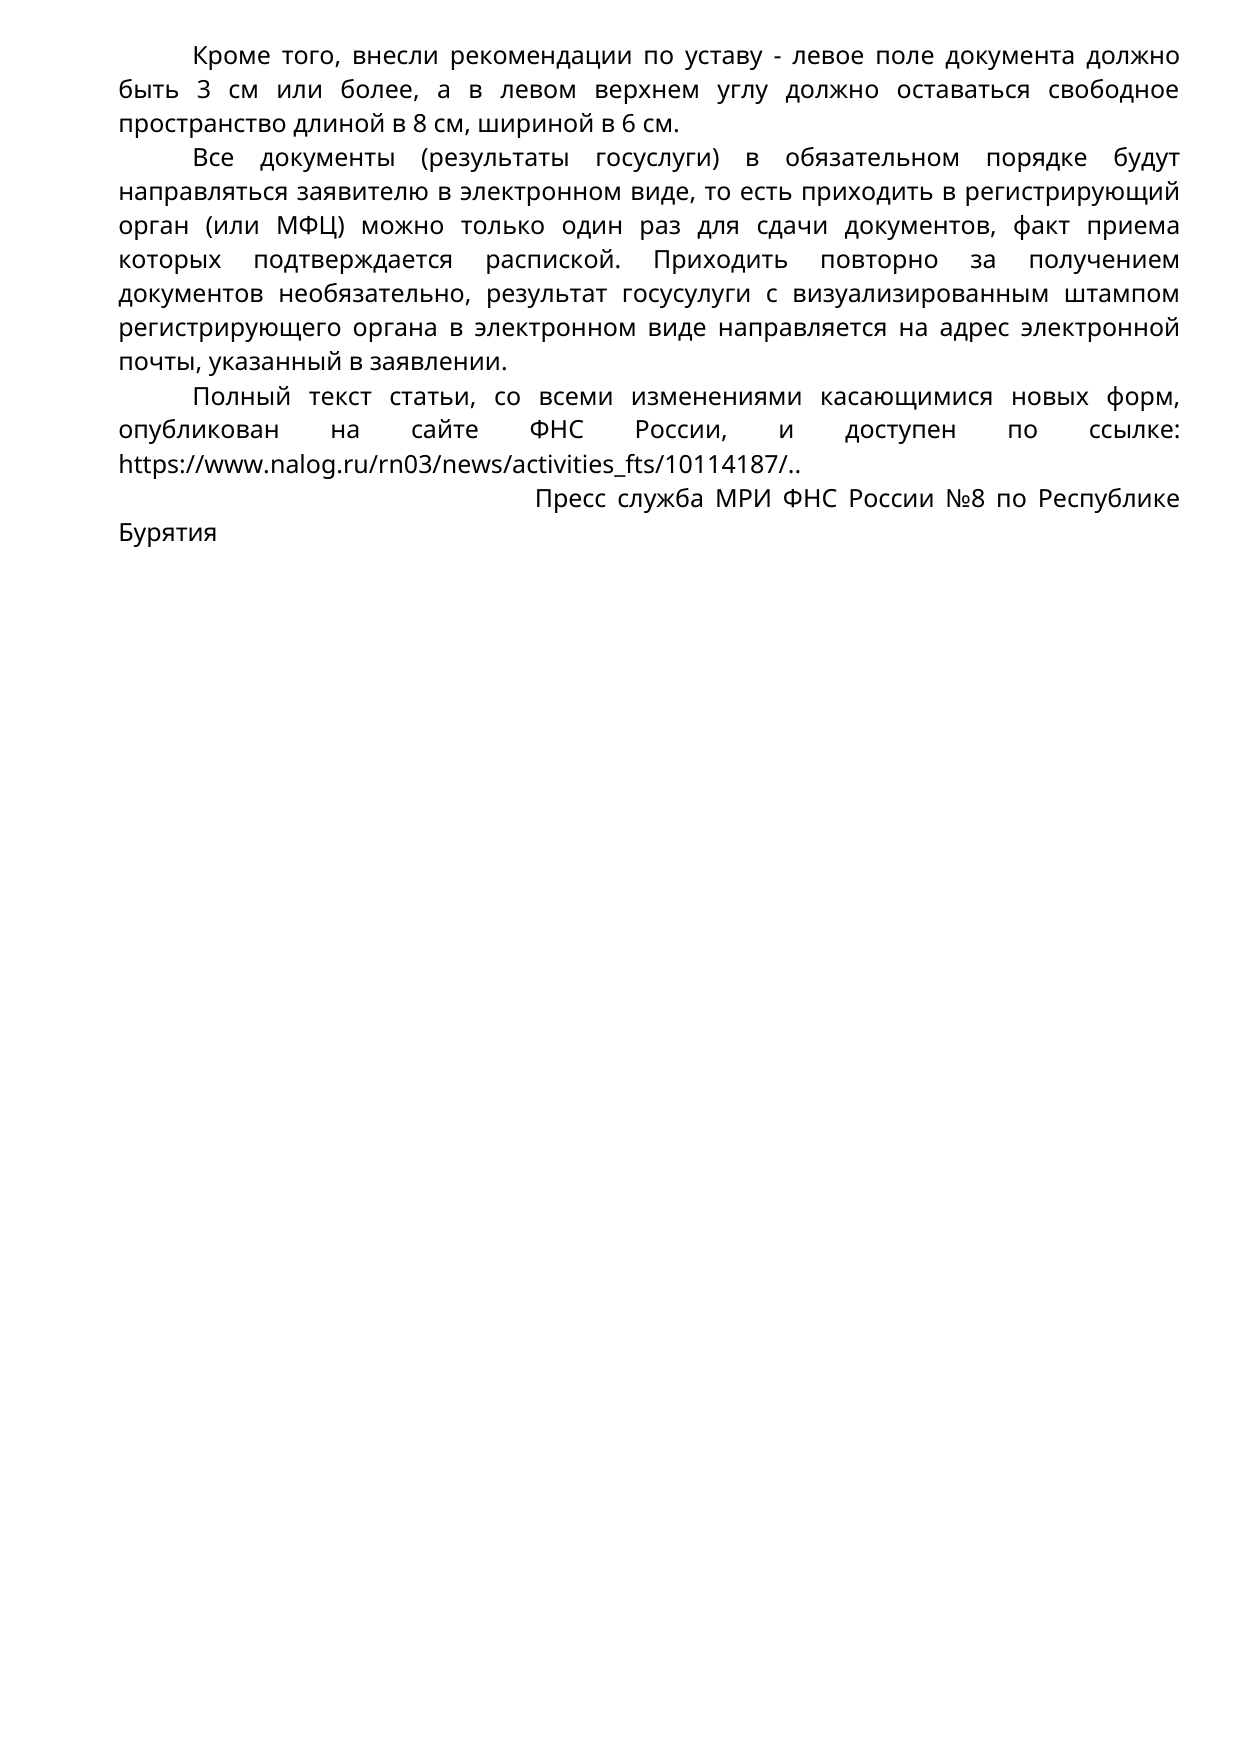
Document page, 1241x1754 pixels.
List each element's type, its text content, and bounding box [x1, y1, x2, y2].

text Полный текст статьи, со всеми изменениями касающимися новых форм, опубликован на сайте ФНС России, и доступен по ссылке: https://www.nalog.ru/rn03/news/activities_fts/10114187/.. [118, 378, 1181, 480]
text Кроме того, внесли рекомендации по уставу - левое поле документа должно быть 3 см или более, а в левом верхнем углу должно оставаться свободное пространство длиной в 8 см, шириной в 6 см. [118, 37, 1181, 140]
text Пресс служба МРИ ФНС России №8 по Республике Бурятия [118, 480, 1181, 548]
text Все документы (результаты госуслуги) в обязательном порядке будут направляться заявителю в электронном виде, то есть приходить в регистрирующий орган (или МФЦ) можно только один раз для сдачи документов, факт приема которых подтверждается распиской. Приходить повторно за получением документов необязательно, результат госусулуги с визуализированным штампом регистрирующего органа в электронном виде направляется на адрес электронной почты, указанный в заявлении. [118, 140, 1181, 378]
